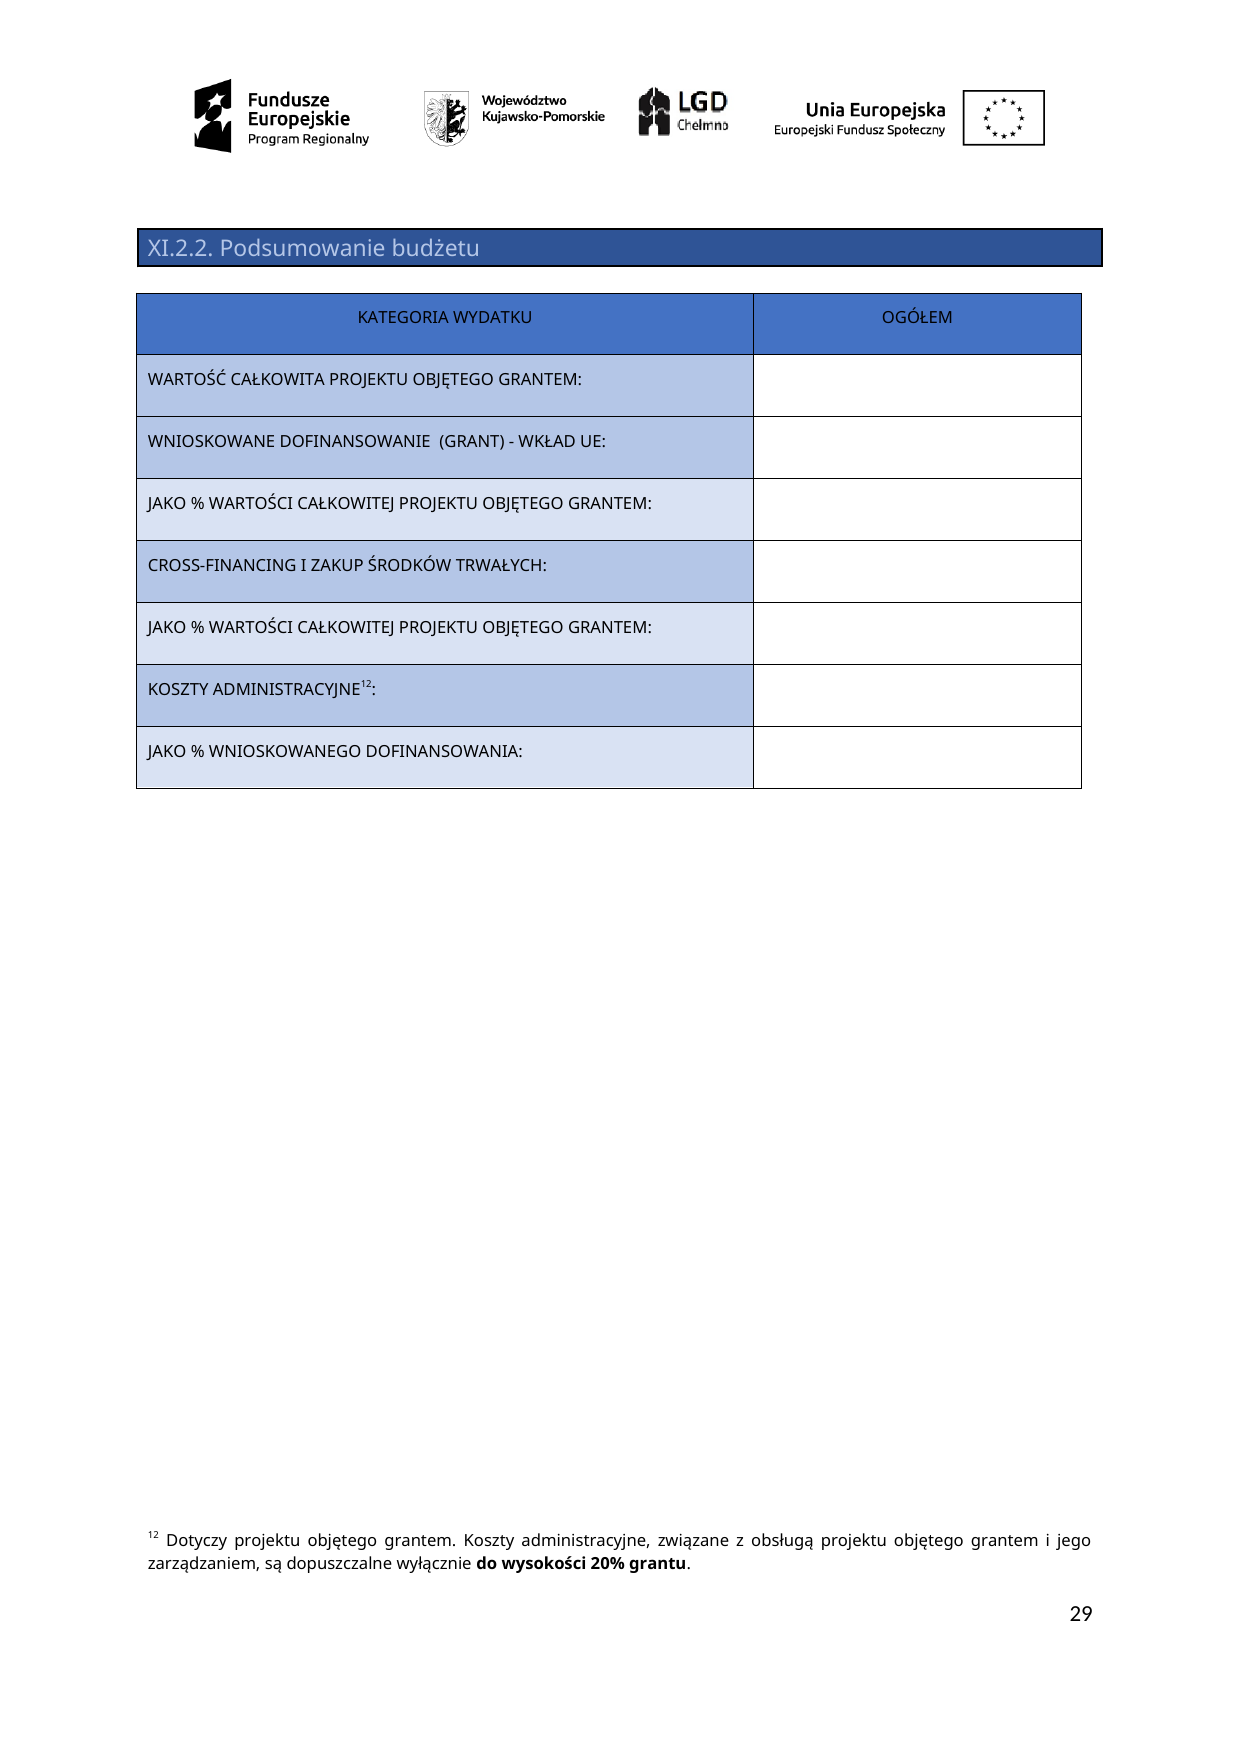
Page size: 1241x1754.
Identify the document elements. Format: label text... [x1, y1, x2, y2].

subtitle XI.2.2. Podsumowanie budżetu [139, 230, 1101, 265]
table_cell [754, 541, 1081, 602]
table_header KATEGORIA WYDATKU [137, 294, 753, 354]
table_cell [754, 727, 1081, 787]
table_cell [754, 479, 1081, 540]
table_cell [754, 355, 1081, 416]
table_header OGÓŁEM [754, 294, 1081, 354]
table_cell CROSS-FINANCING I ZAKUP ŚRODKÓW TRWAŁYCH: [137, 541, 753, 602]
table_cell JAKO % WARTOŚCI CAŁKOWITEJ PROJEKTU OBJĘTEGO GRANTEM: [137, 479, 753, 540]
table_cell [754, 665, 1081, 726]
table_cell [754, 603, 1081, 664]
table_cell JAKO % WNIOSKOWANEGO DOFINANSOWANIA: [137, 727, 753, 787]
table_cell [754, 417, 1081, 478]
picture [176, 60, 1064, 172]
table_cell WNIOSKOWANE DOFINANSOWANIE (GRANT) - WKŁAD UE: [137, 417, 753, 478]
table_cell WARTOŚĆ CAŁKOWITA PROJEKTU OBJĘTEGO GRANTEM: [137, 355, 753, 416]
table_cell KOSZTY ADMINISTRACYJNE: [137, 665, 753, 726]
table_cell JAKO % WARTOŚCI CAŁKOWITEJ PROJEKTU OBJĘTEGO GRANTEM: [137, 603, 753, 664]
